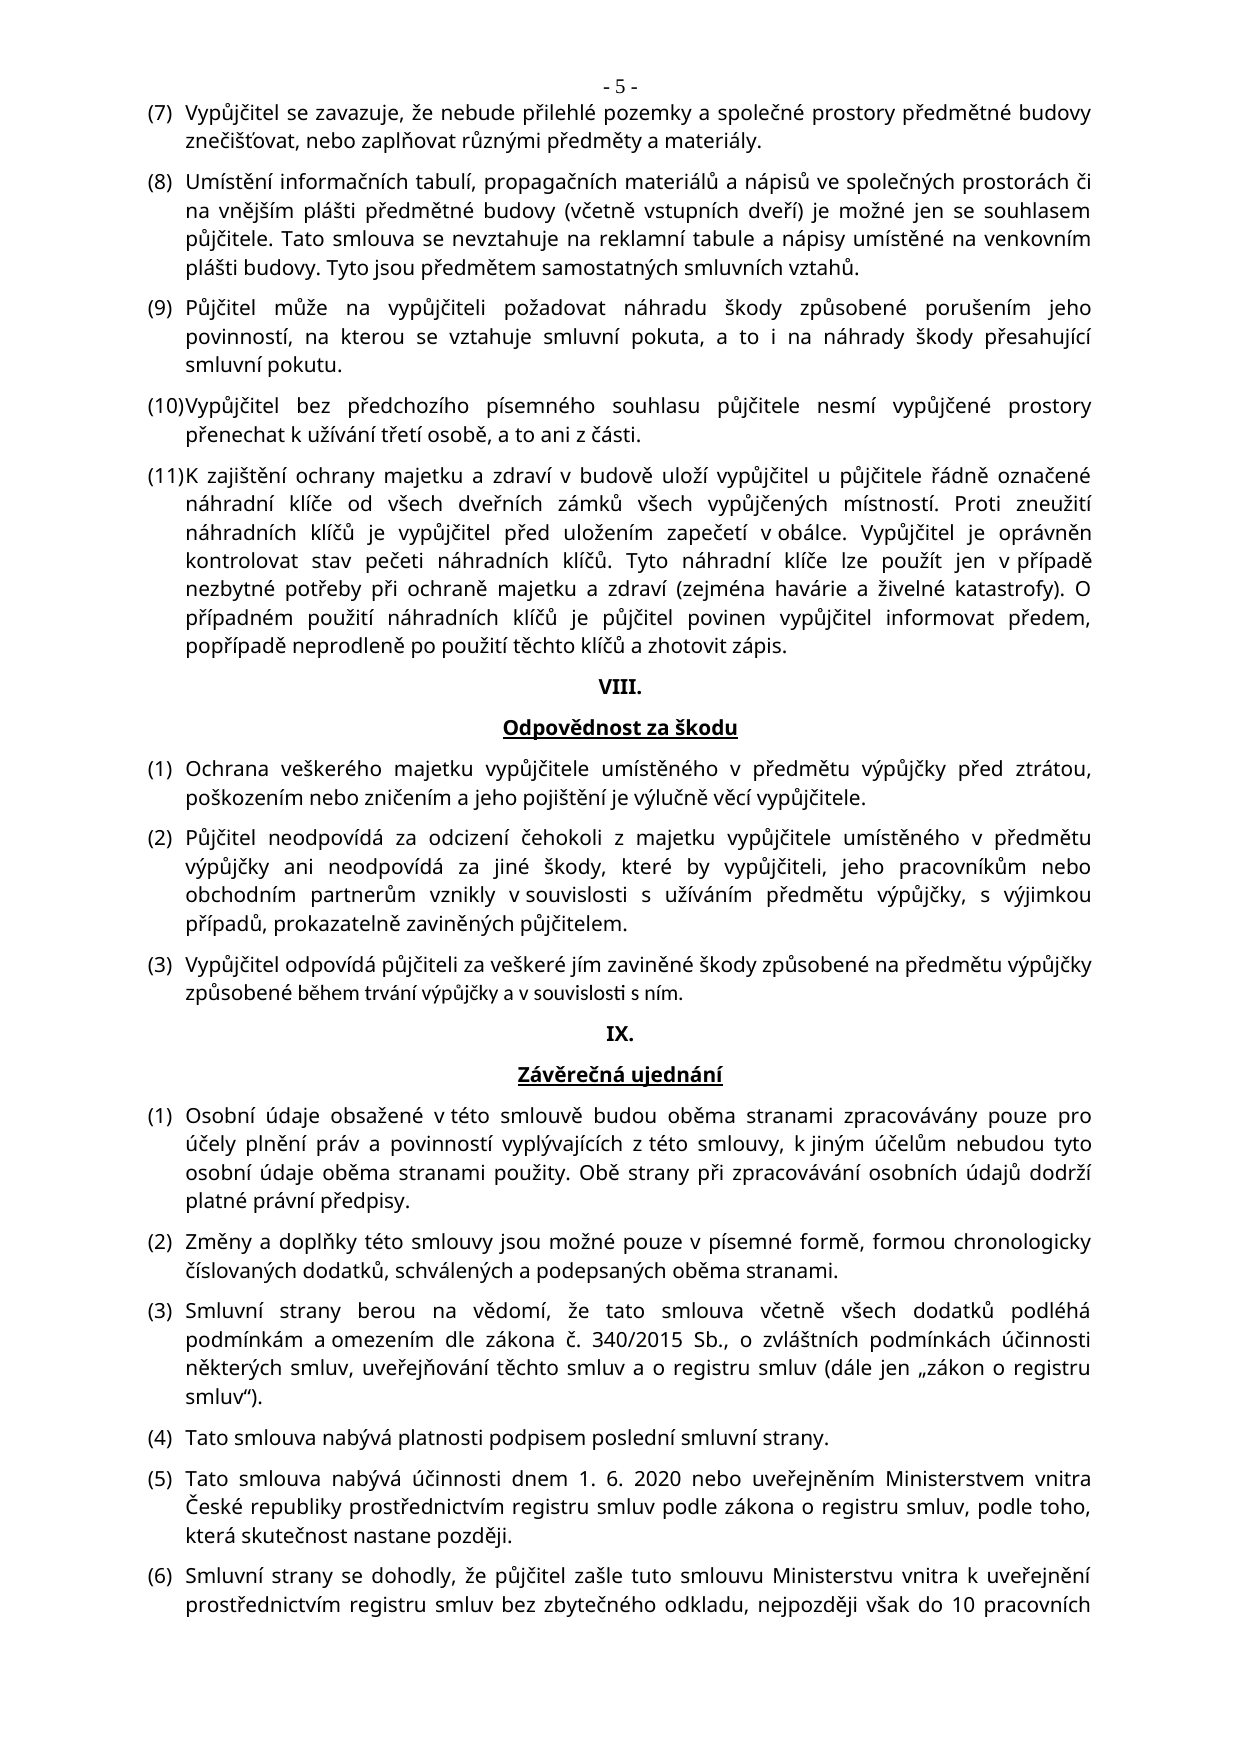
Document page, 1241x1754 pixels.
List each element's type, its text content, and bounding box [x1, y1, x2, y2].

list K zajištění ochrany majetku a zdraví v budově uloží vypůjčitel u půjčitele řádně označené náhradní klíče od všech dveřních zámků všech vypůjčených místností. Proti zneužití náhradních klíčů je vypůjčitel před uložením zapečetí v obálce. Vypůjčitel je oprávněn kontrolovat stav pečeti náhradních klíčů. Tyto náhradní klíče lze použít jen v případě nezbytné potřeby při ochraně majetku a zdraví (zejména havárie a živelné katastrofy). O případném použití náhradních klíčů je půjčitel povinen vypůjčitel informovat předem, popřípadě neprodleně po použití těchto klíčů a zhotovit zápis. [148, 461, 1092, 660]
text Závěrečná ujednání [148, 1060, 1092, 1088]
list Smluvní strany berou na vědomí, že tato smlouva včetně všech dodatků podléhá podmínkám a omezením dle zákona č. 340/2015 Sb., o zvláštních podmínkách účinnosti některých smluv, uveřejňování těchto smluv a o registru smluv (dále jen „zákon o registru smluv“). [148, 1297, 1092, 1410]
list Vypůjčitel se zavazuje, že nebude přilehlé pozemky a společné prostory předmětné budovy znečišťovat, nebo zaplňovat různými předměty a materiály. [148, 98, 1092, 155]
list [148, 1562, 1092, 1618]
list Tato smlouva nabývá platnosti podpisem poslední smluvní strany. [148, 1423, 1092, 1451]
text VIII. [148, 672, 1092, 701]
list Osobní údaje obsažené v této smlouvě budou oběma stranami zpracovávány pouze pro účely plnění práv a povinností vyplývajících z této smlouvy, k jiným účelům nebudou tyto osobní údaje oběma stranami použity. Obě strany při zpracovávání osobních údajů dodrží platné právní předpisy. [148, 1101, 1092, 1215]
list Vypůjčitel bez předchozího písemného souhlasu půjčitele nesmí vypůjčené prostory přenechat k užívání třetí osobě, a to ani z části. [148, 391, 1092, 448]
list Půjčitel může na vypůjčiteli požadovat náhradu škody způsobené porušením jeho povinností, na kterou se vztahuje smluvní pokuta, a to i na náhrady škody přesahující smluvní pokutu. [148, 293, 1092, 379]
list Tato smlouva nabývá účinnosti dnem 1. 6. 2020 nebo uveřejněním Ministerstvem vnitra České republiky prostřednictvím registru smluv podle zákona o registru smluv, podle toho, která skutečnost nastane později. [148, 1464, 1092, 1549]
list Ochrana veškerého majetku vypůjčitele umístěného v předmětu výpůjčky před ztrátou, poškozením nebo zničením a jeho pojištění je výlučně věcí vypůjčitele. [148, 754, 1092, 811]
list Změny a doplňky této smlouvy jsou možné pouze v písemné formě, formou chronologicky číslovaných dodatků, schválených a podepsaných oběma stranami. [148, 1227, 1092, 1284]
list Půjčitel neodpovídá za odcizení čehokoli z majetku vypůjčitele umístěného v předmětu výpůjčky ani neodpovídá za jiné škody, které by vypůjčiteli, jeho pracovníkům nebo obchodním partnerům vznikly v souvislosti s užíváním předmětu výpůjčky, s výjimkou případů, prokazatelně zaviněných půjčitelem. [148, 823, 1092, 937]
list Vypůjčitel odpovídá půjčiteli za veškeré jím zaviněné škody způsobené na předmětu výpůjčky způsobené během trvání výpůjčky a v souvislosti s ním. [148, 950, 1092, 1007]
text Odpovědnost za škodu [148, 713, 1092, 742]
list Umístění informačních tabulí, propagačních materiálů a nápisů ve společných prostorách či na vnějším plášti předmětné budovy (včetně vstupních dveří) je možné jen se souhlasem půjčitele. Tato smlouva se nevztahuje na reklamní tabule a nápisy umístěné na venkovním plášti budovy. Tyto jsou předmětem samostatných smluvních vztahů. [148, 167, 1092, 281]
text IX. [148, 1019, 1092, 1048]
